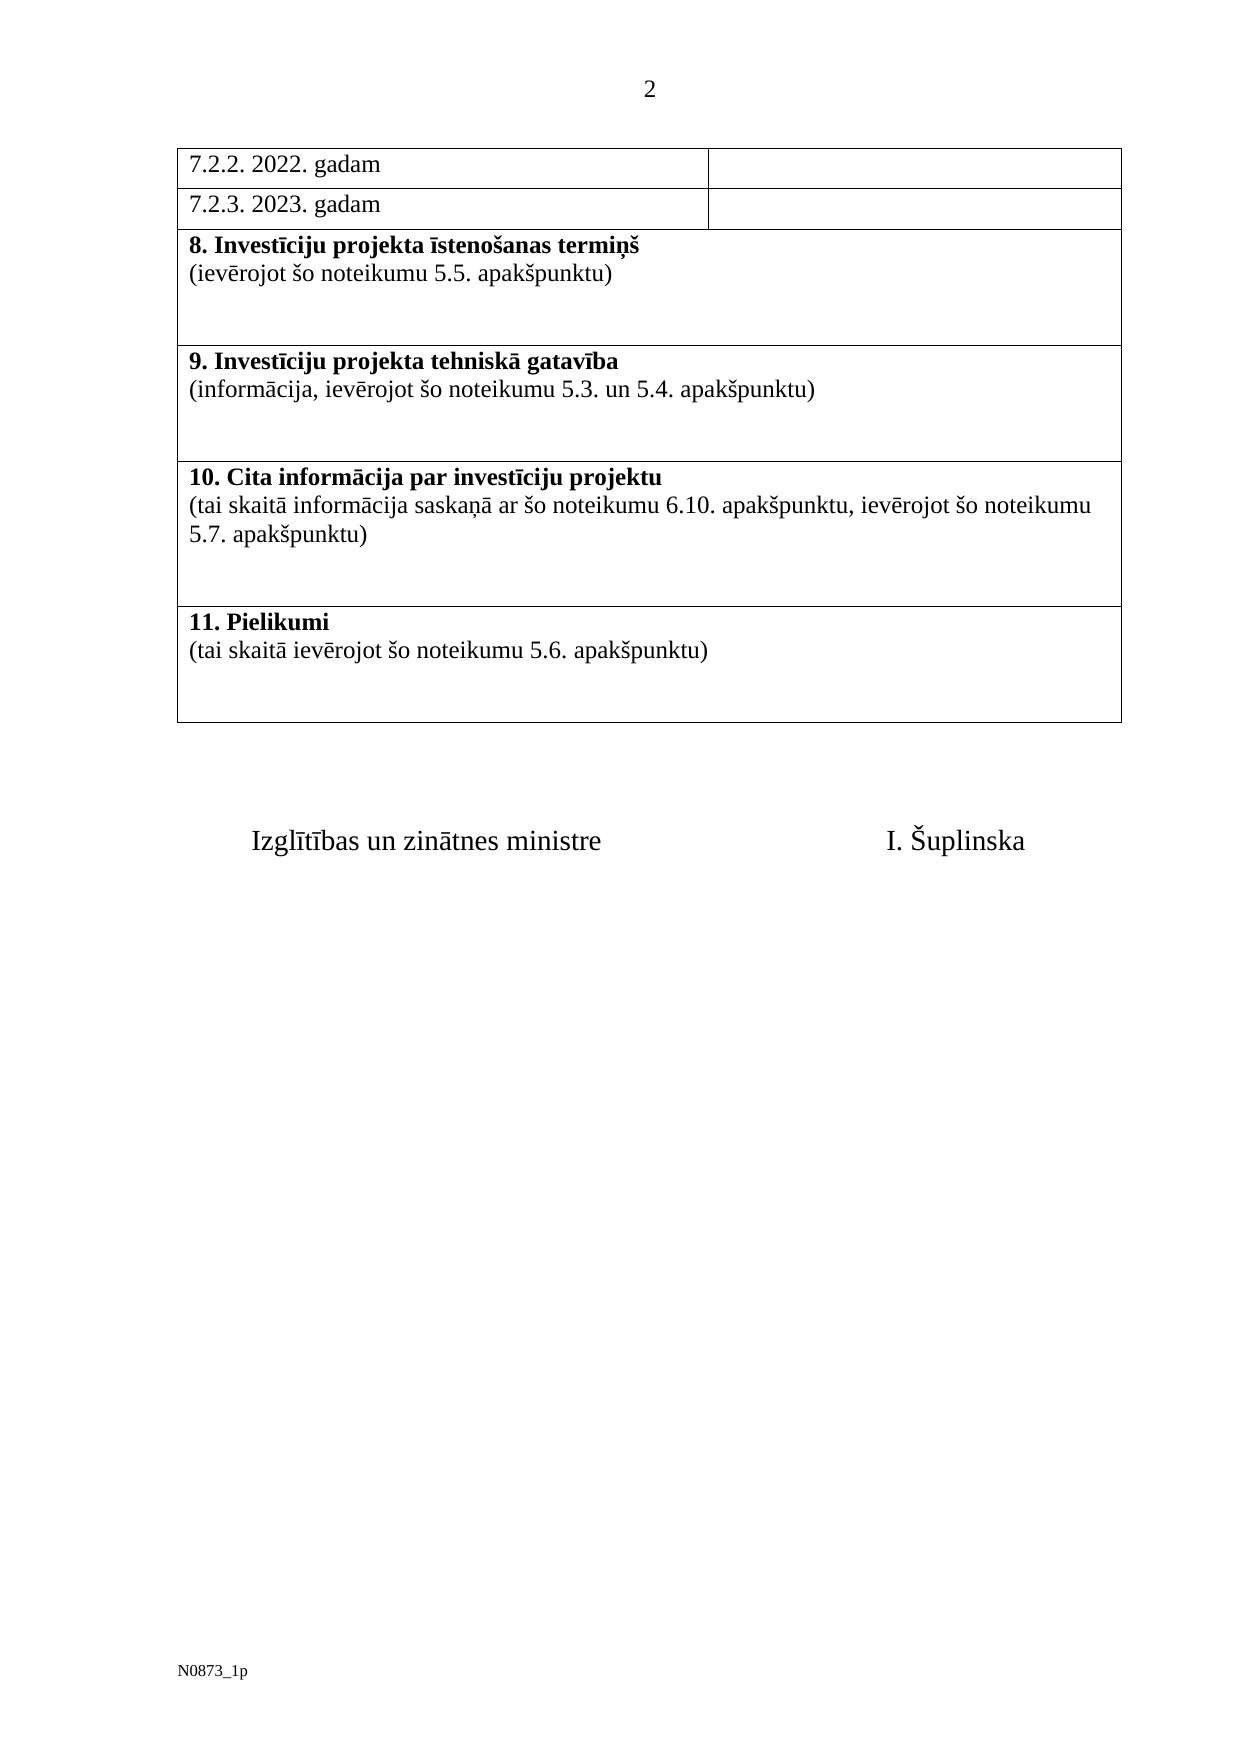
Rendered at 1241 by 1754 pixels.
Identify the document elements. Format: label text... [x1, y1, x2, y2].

table_cell [709, 149, 1121, 188]
table_cell [709, 189, 1121, 229]
table_cell 7.2.2. 2022. gadam [178, 149, 708, 188]
text Izglītības un zinātnes ministre I. Šuplinska [177, 823, 1122, 857]
table_cell 7.2.3. 2023. gadam [178, 189, 708, 229]
table_cell 10. Cita informācija par investīciju projektu (tai skaitā informācija saskaņā ar šo noteikumu 6.10. apakšpunktu, ievērojot šo noteikumu 5.7. apakšpunktu) [178, 462, 1121, 606]
table_cell 11. Pielikumi (tai skaitā ievērojot šo noteikumu 5.6. apakšpunktu) [178, 607, 1121, 722]
table_cell 9. Investīciju projekta tehniskā gatavība (informācija, ievērojot šo noteikumu 5.3. un 5.4. apakšpunktu) [178, 346, 1121, 461]
table_cell 8. Investīciju projekta īstenošanas termiņš (ievērojot šo noteikumu 5.5. apakšpunktu) [178, 230, 1121, 345]
